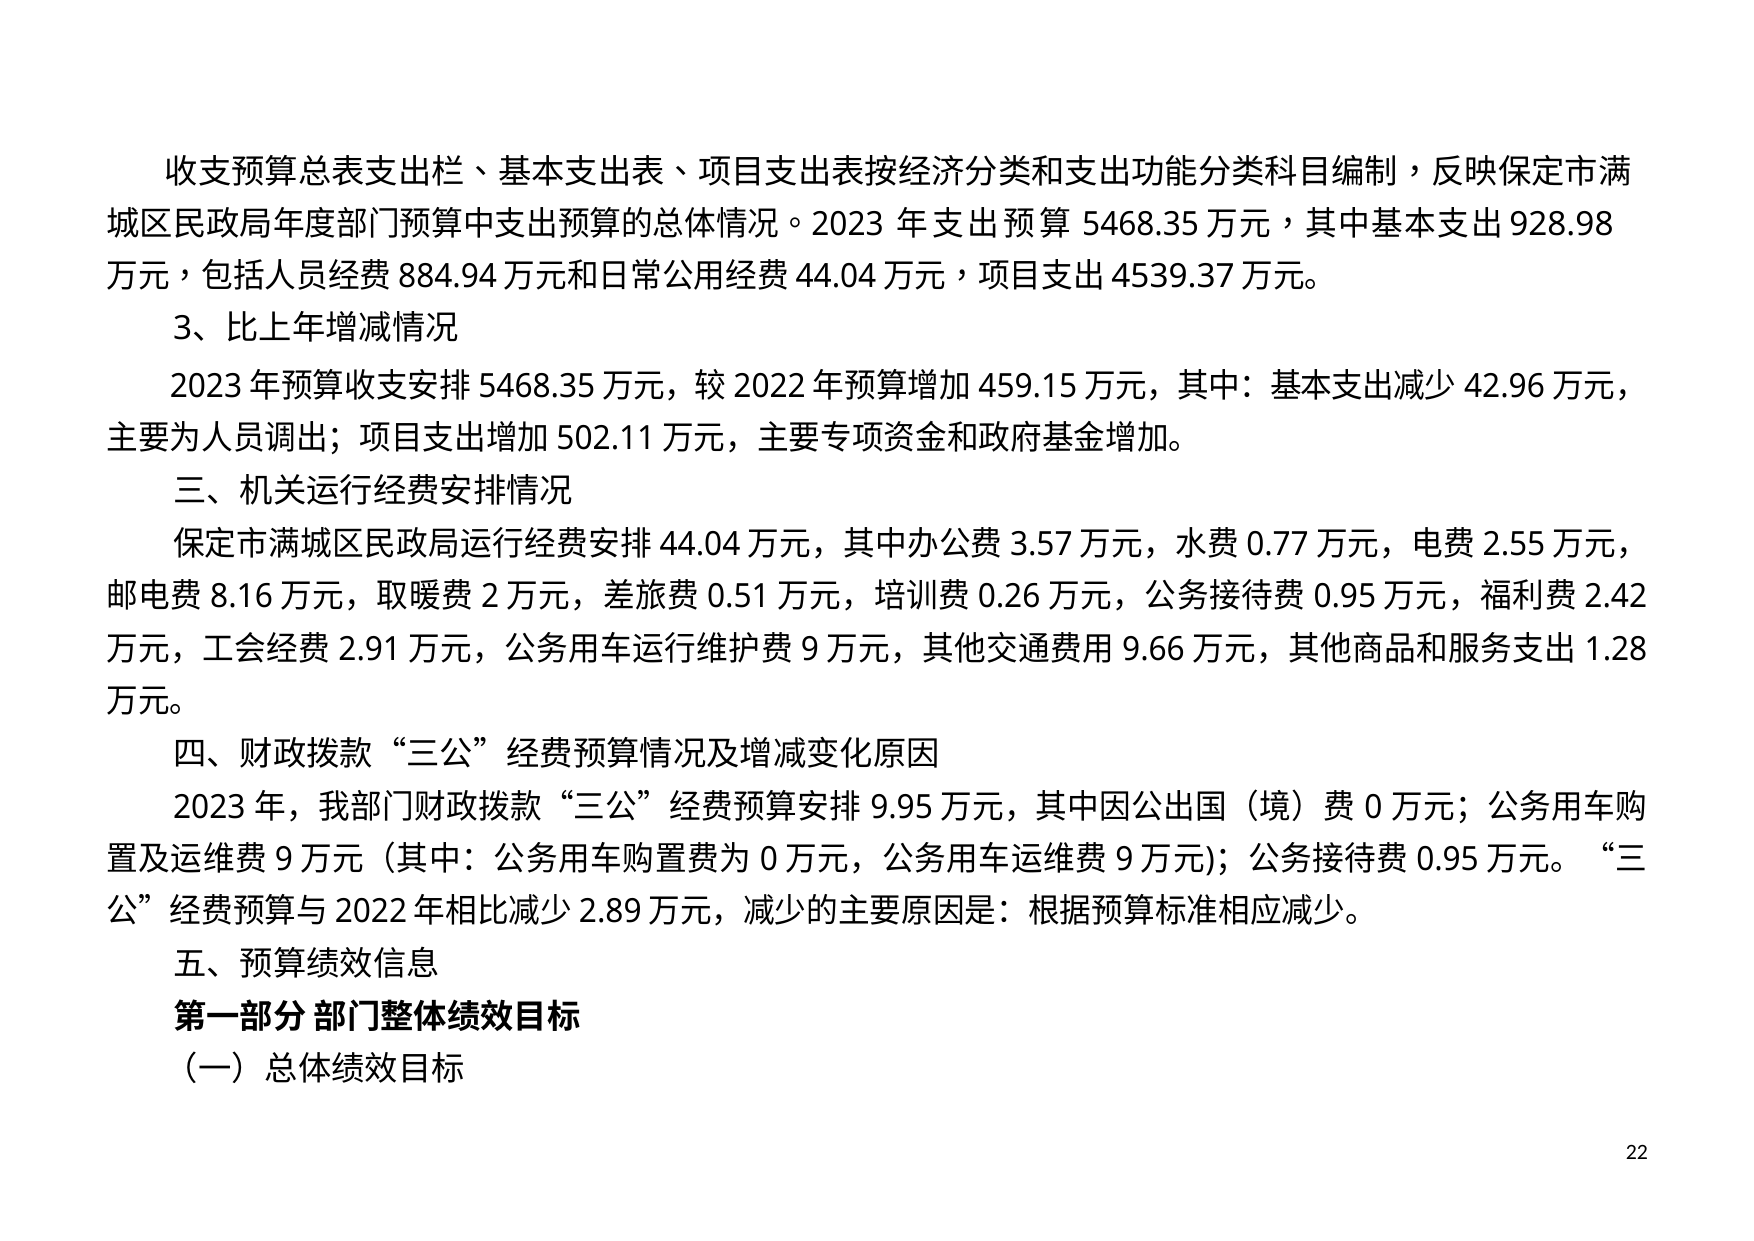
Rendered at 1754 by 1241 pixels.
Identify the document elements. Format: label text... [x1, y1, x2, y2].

text 第一部分 部门整体绩效目标 [106, 987, 1648, 1039]
text （一）总体绩效目标 [106, 1039, 1648, 1091]
text 收支预算总表支出栏、基本支出表、项目支出表按经济分类和支出功能分类科目编制，反映保定市满城区民政局年度部门预算中支出预算的总体情况。2023 年支出预算5468.35万元，其中基本支出928.98万元，包括人员经费884.94万元和日常公用经费44.04万元，项目支出4539.37万元。 [106, 142, 1648, 298]
text 三、机关运行经费安排情况 [106, 461, 1648, 513]
text 2023年预算收支安排5468.35万元，较 2022年预算增加459.15万元，其中：基本支出减少42.96万元，主要为人员调出；项目支出增加502.11万元，主要专项资金和政府基金增加。 [106, 356, 1648, 460]
text 3、比上年增减情况 [106, 298, 1648, 350]
text 保定市满城区民政局运行经费安排44.04万元，其中办公费3.57万元，水费0.77万元，电费2.55万元，邮电费8.16万元，取暖费2万元，差旅费0.51万元，培训费0.26万元，公务接待费0.95万元，福利费2.42万元，工会经费2.91万元，公务用车运行维护费9万元，其他交通费用9.66万元，其他商品和服务支出1.28万元。 [106, 514, 1648, 722]
text 五、预算绩效信息 [106, 934, 1648, 986]
text 2023 年，我部门财政拨款“三公”经费预算安排9.95万元，其中因公出国（境）费 0 万元；公务用车购置及运维费9万元（其中：公务用车购置费为0万元，公务用车运维费9万元)；公务接待费0.95万元。“三公”经费预算与2022年相比减少2.89万元，减少的主要原因是：根据预算标准相应减少。 [106, 777, 1648, 933]
text 四、财政拨款“三公”经费预算情况及增减变化原因 [106, 723, 1648, 776]
